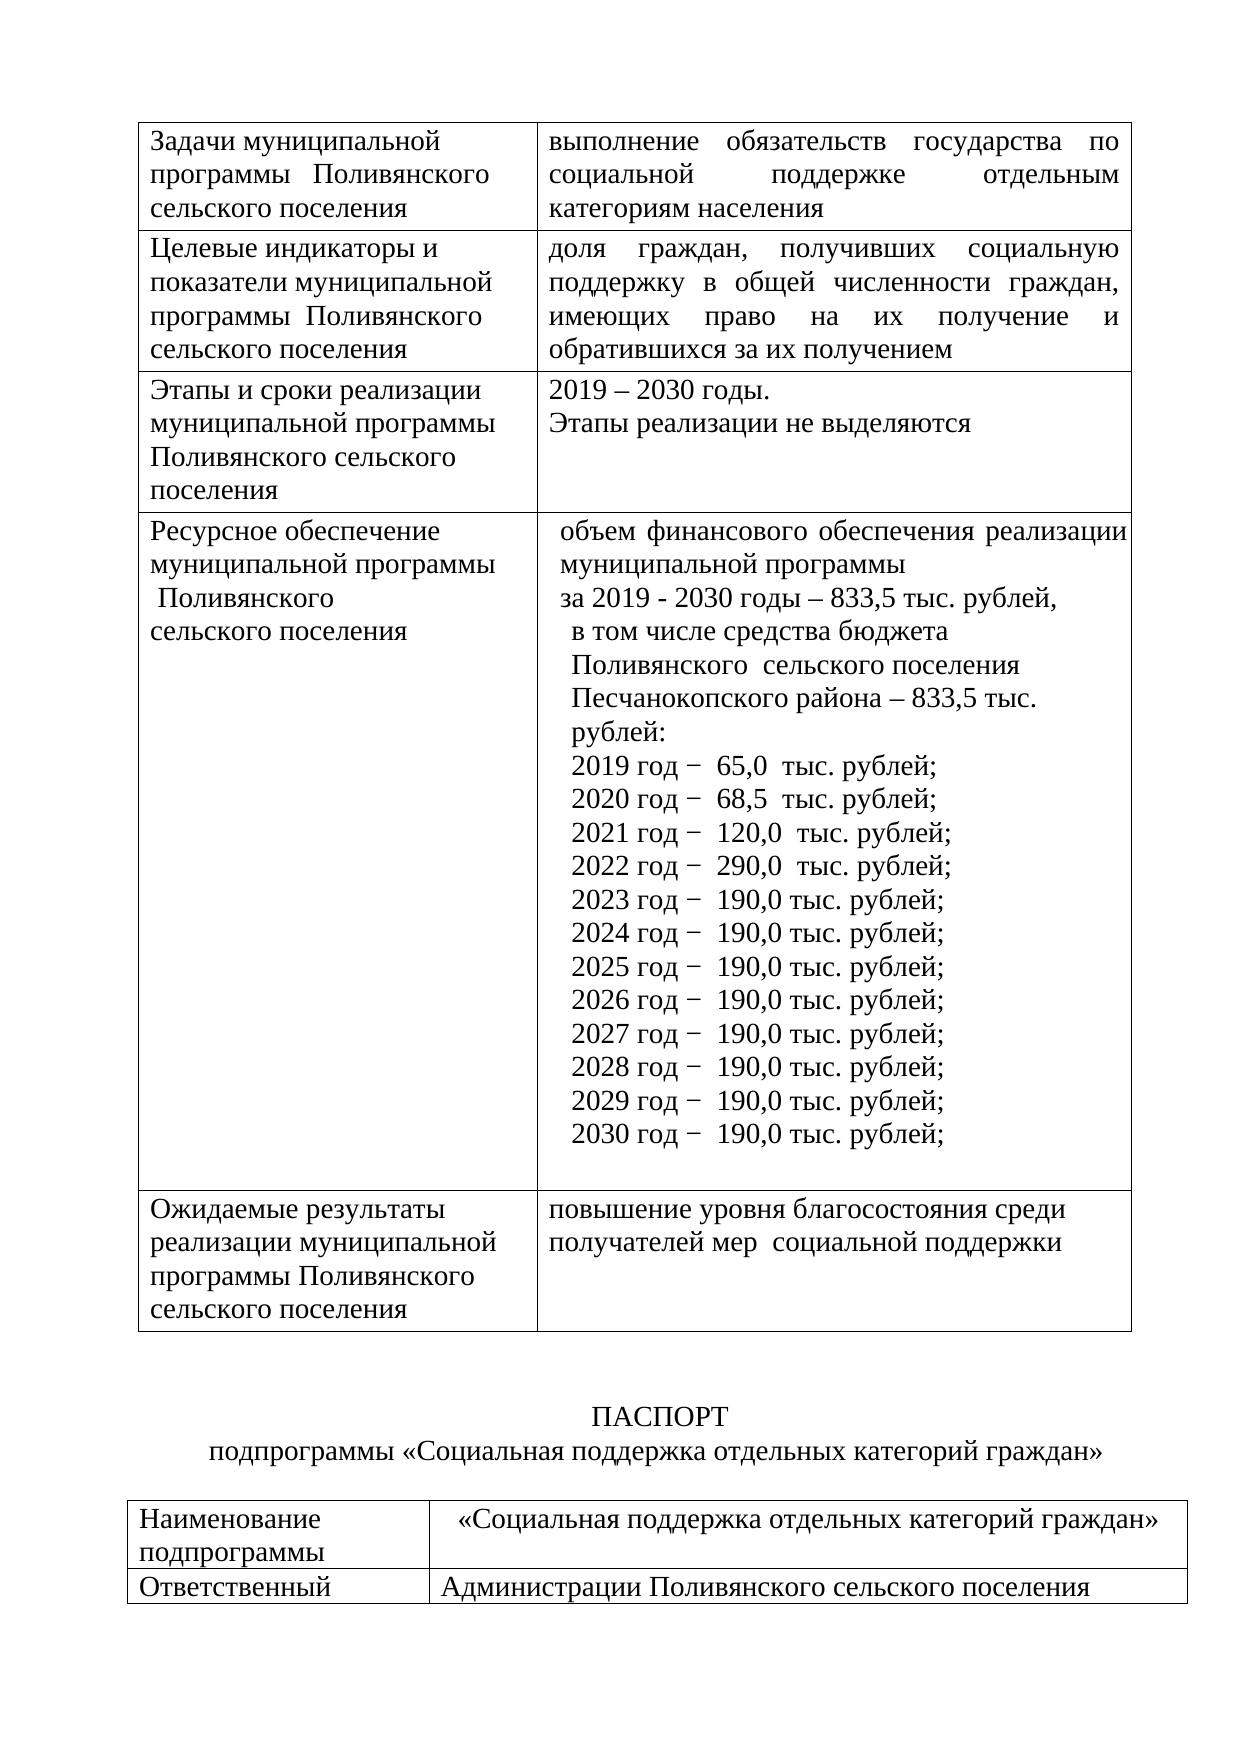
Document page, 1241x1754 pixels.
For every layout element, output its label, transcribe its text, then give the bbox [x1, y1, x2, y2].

table_cell доля граждан, получивших социальную поддержку в общей численности граждан, имеющих право на их получение и обратившихся за их получением [538, 231, 1131, 371]
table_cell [128, 1569, 429, 1602]
table_cell [538, 513, 1131, 1190]
table_header Наименование подпрограммы [128, 1501, 429, 1568]
table_cell Этапы и сроки реализации муниципальной программы Поливянского сельского поселения [139, 372, 537, 512]
table_cell выполнение обязательств государства по социальной поддержке отдельным категориям населения [538, 123, 1131, 229]
text подпрограммы «Социальная поддержка отдельных категорий граждан» [150, 1433, 1162, 1466]
table_cell Ожидаемые результаты реализации муниципальной программы Поливянского сельского поселения [139, 1191, 537, 1331]
table_cell повышение уровня благосостояния среди получателей мер социальной поддержки [538, 1191, 1131, 1331]
table_cell 2019 – 2030 годы. Этапы реализации не выделяются [538, 372, 1131, 512]
text ПАСПОРТ [150, 1399, 1162, 1433]
table_cell Целевые индикаторы и показатели муниципальной программы Поливянского сельского поселения [139, 231, 537, 371]
table_header «Социальная поддержка отдельных категорий граждан» [430, 1501, 1187, 1568]
table_cell Ресурсное обеспечение муниципальной программы Поливянского сельского поселения [139, 513, 537, 1190]
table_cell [430, 1569, 1187, 1602]
table_cell Задачи муниципальной программы Поливянского сельского поселения [139, 123, 537, 229]
